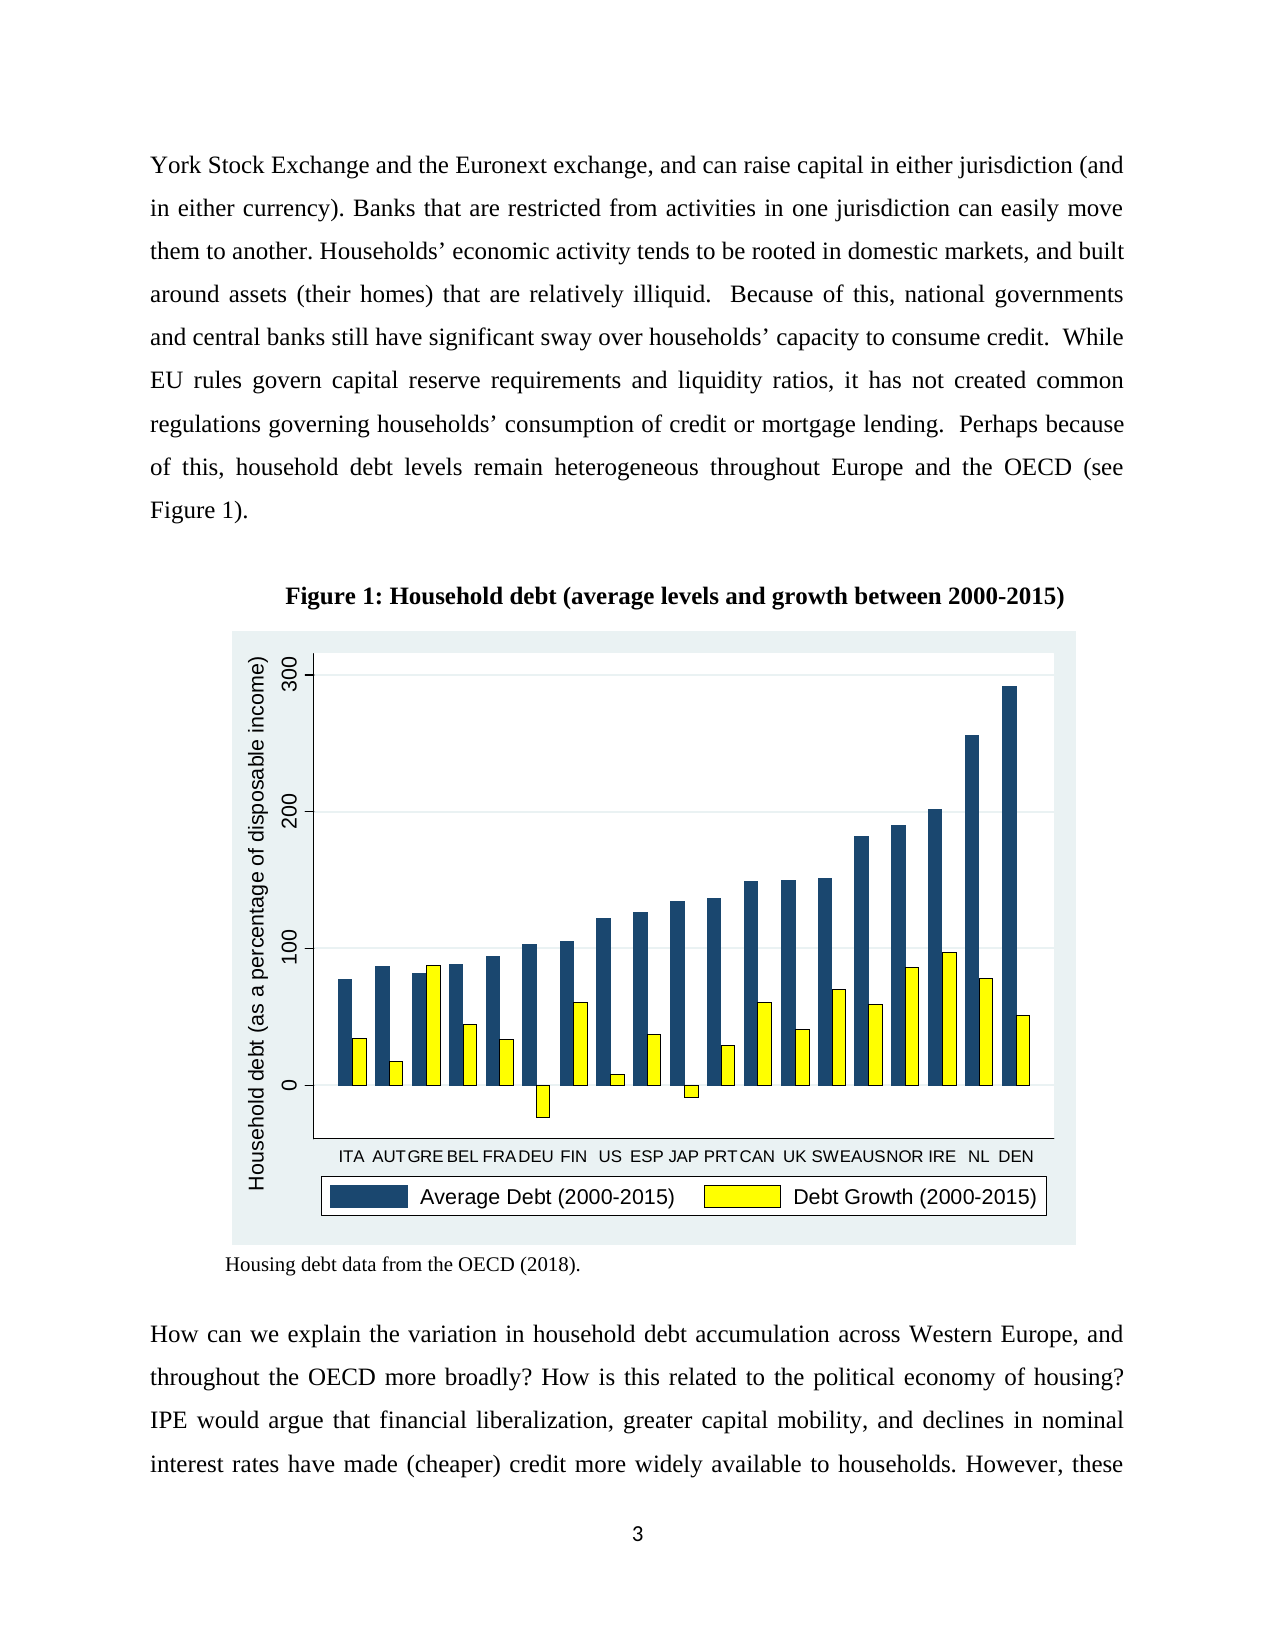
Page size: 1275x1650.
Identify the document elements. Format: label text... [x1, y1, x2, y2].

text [150, 150, 1125, 524]
text Figure 1: Household debt (average levels and growth between 2000-2015) [150, 581, 1125, 610]
text Housing debt data from the OECD (2018). [225, 1252, 1125, 1276]
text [150, 1319, 1125, 1477]
